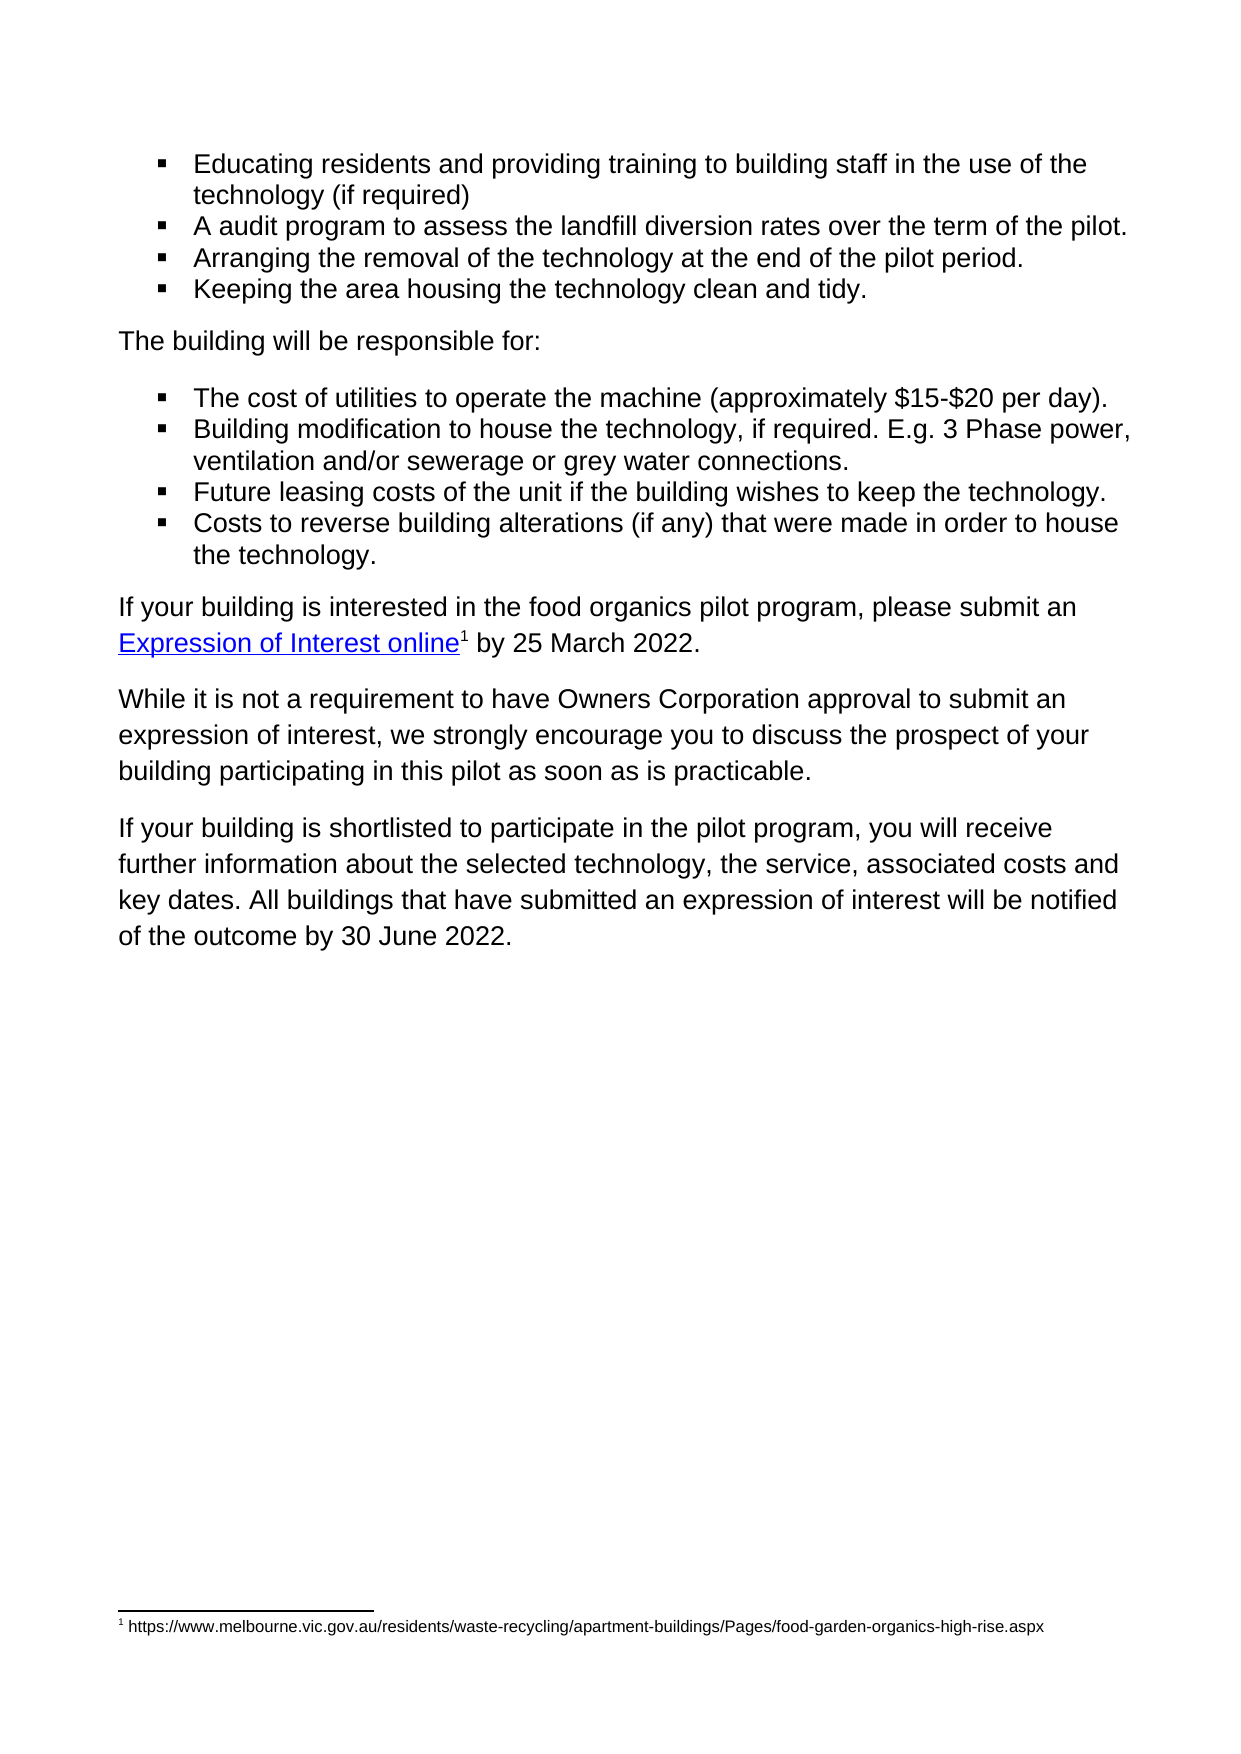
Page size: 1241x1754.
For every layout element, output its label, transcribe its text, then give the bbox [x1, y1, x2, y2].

list Arranging the removal of the technology at the end of the pilot period. [156, 242, 1137, 273]
text While it is not a requirement to have Owners Corporation approval to submit an expression of interest, we strongly encourage you to discuss the prospect of your building participating in this pilot as soon as is practicable. [118, 683, 1137, 787]
list Costs to reverse building alterations (if any) that were made in order to house the technology. [156, 507, 1137, 570]
text The building will be responsible for: [118, 325, 1137, 356]
text If your building is shortlisted to participate in the pilot program, you will receive further information about the selected technology, the service, associated costs and key dates. All buildings that have submitted an expression of interest will be notified of the outcome by 30 June 2022. [118, 812, 1137, 951]
list Future leasing costs of the unit if the building wishes to keep the technology. [156, 476, 1137, 507]
list A audit program to assess the landfill diversion rates over the term of the pilot. [156, 210, 1137, 242]
list Educating residents and providing training to building staff in the use of the technology (if required) [156, 148, 1137, 210]
list The cost of utilities to operate the machine (approximately $15-$20 per day). [156, 382, 1137, 413]
text If your building is interested in the food organics pilot program, please submit an Expression of Interest online by 25 March 2022. [118, 591, 1137, 658]
list Building modification to house the technology, if required. E.g. 3 Phase power, ventilation and/or sewerage or grey water connections. [156, 413, 1137, 476]
list Keeping the area housing the technology clean and tidy. [156, 273, 1137, 304]
